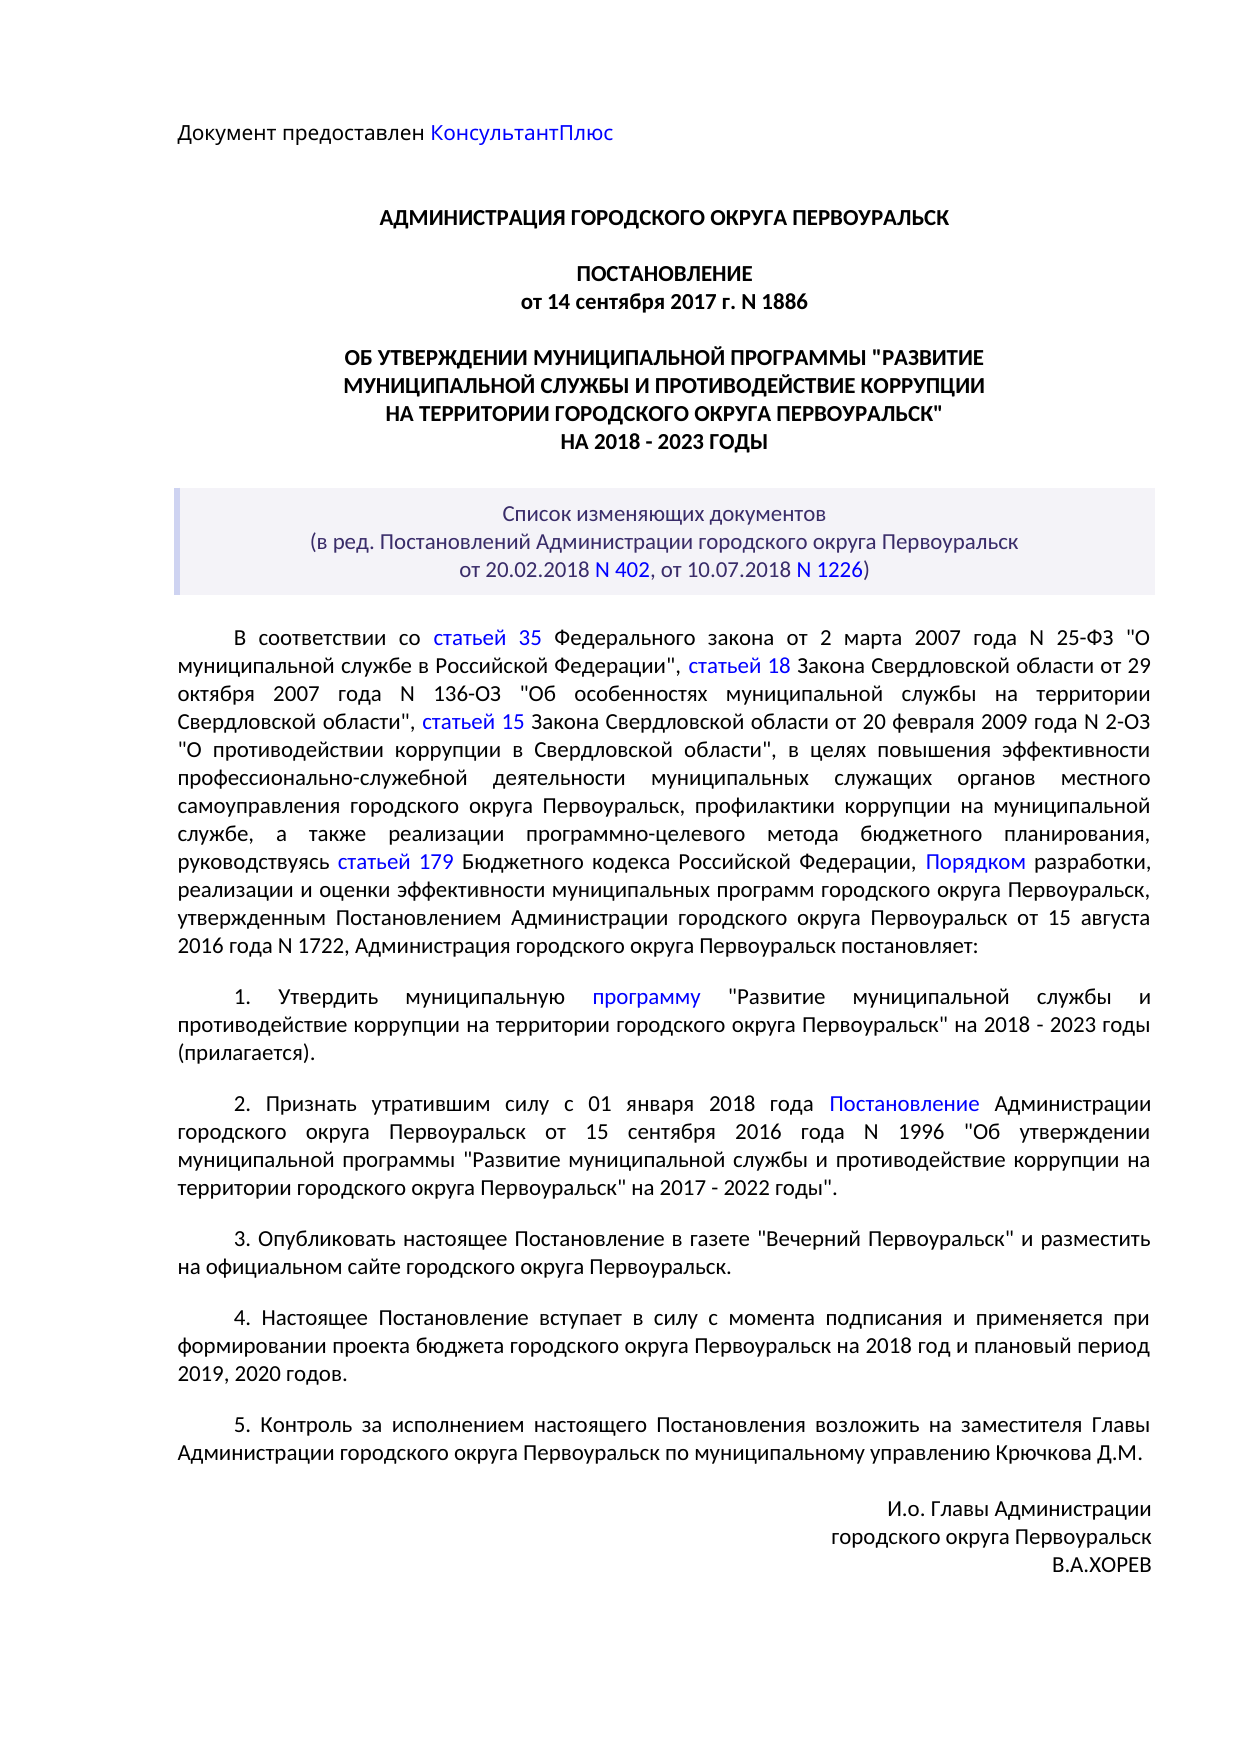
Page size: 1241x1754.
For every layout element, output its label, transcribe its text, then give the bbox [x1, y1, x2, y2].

text В.А.ХОРЕВ [177, 1550, 1152, 1578]
title АДМИНИСТРАЦИЯ ГОРОДСКОГО ОКРУГА ПЕРВОУРАЛЬСК [177, 203, 1152, 231]
text 5. Контроль за исполнением настоящего Постановления возложить на заместителя Главы Администрации городского округа Первоуральск по муниципальному управлению Крючкова Д.М. [177, 1410, 1152, 1466]
text 3. Опубликовать настоящее Постановление в газете "Вечерний Первоуральск" и разместить на официальном сайте городского округа Первоуральск. [177, 1224, 1152, 1280]
title ПОСТАНОВЛЕНИЕ [177, 259, 1152, 287]
text 2. Признать утратившим силу с 01 января 2018 года Постановление Администрации городского округа Первоуральск от 15 сентября 2016 года N 1996 "Об утверждении муниципальной программы "Развитие муниципальной службы и противодействие коррупции на территории городского округа Первоуральск" на 2017 - 2022 годы". [177, 1089, 1152, 1201]
title Документ предоставлен КонсультантПлюс [177, 118, 1152, 175]
text 1. Утвердить муниципальную программу "Развитие муниципальной службы и противодействие коррупции на территории городского округа Первоуральск" на 2018 - 2023 годы (прилагается). [177, 982, 1152, 1066]
text В соответствии со статьей 35 Федерального закона от 2 марта 2007 года N 25-ФЗ "О муниципальной службе в Российской Федерации", статьей 18 Закона Свердловской области от 29 октября 2007 года N 136-ОЗ "Об особенностях муниципальной службы на территории Свердловской области", статьей 15 Закона Свердловской области от 20 февраля 2009 года N 2-ОЗ "О противодействии коррупции в Свердловской области", в целях повышения эффективности профессионально-служебной деятельности муниципальных служащих органов местного самоуправления городского округа Первоуральск, профилактики коррупции на муниципальной службе, а также реализации программно-целевого метода бюджетного планирования, руководствуясь статьей 179 Бюджетного кодекса Российской Федерации, Порядком разработки, реализации и оценки эффективности муниципальных программ городского округа Первоуральск, утвержденным Постановлением Администрации городского округа Первоуральск от 15 августа 2016 года N 1722, Администрация городского округа Первоуральск постановляет: [177, 623, 1152, 959]
text городского округа Первоуральск [177, 1522, 1152, 1550]
title НА 2018 - 2023 ГОДЫ [177, 427, 1152, 455]
title ОБ УТВЕРЖДЕНИИ МУНИЦИПАЛЬНОЙ ПРОГРАММЫ "РАЗВИТИЕ [177, 343, 1152, 371]
title НА ТЕРРИТОРИИ ГОРОДСКОГО ОКРУГА ПЕРВОУРАЛЬСК" [177, 399, 1152, 427]
table_header Список изменяющих документов (в ред. Постановлений Администрации городского округа Первоуральск от 20.02.2018 N 402, от 10.07.2018 N 1226) [180, 488, 1149, 595]
title МУНИЦИПАЛЬНОЙ СЛУЖБЫ И ПРОТИВОДЕЙСТВИЕ КОРРУПЦИИ [177, 371, 1152, 399]
text И.о. Главы Администрации [177, 1494, 1152, 1522]
title от 14 сентября 2017 г. N 1886 [177, 287, 1152, 315]
text 4. Настоящее Постановление вступает в силу с момента подписания и применяется при формировании проекта бюджета городского округа Первоуральск на 2018 год и плановый период 2019, 2020 годов. [177, 1303, 1152, 1387]
